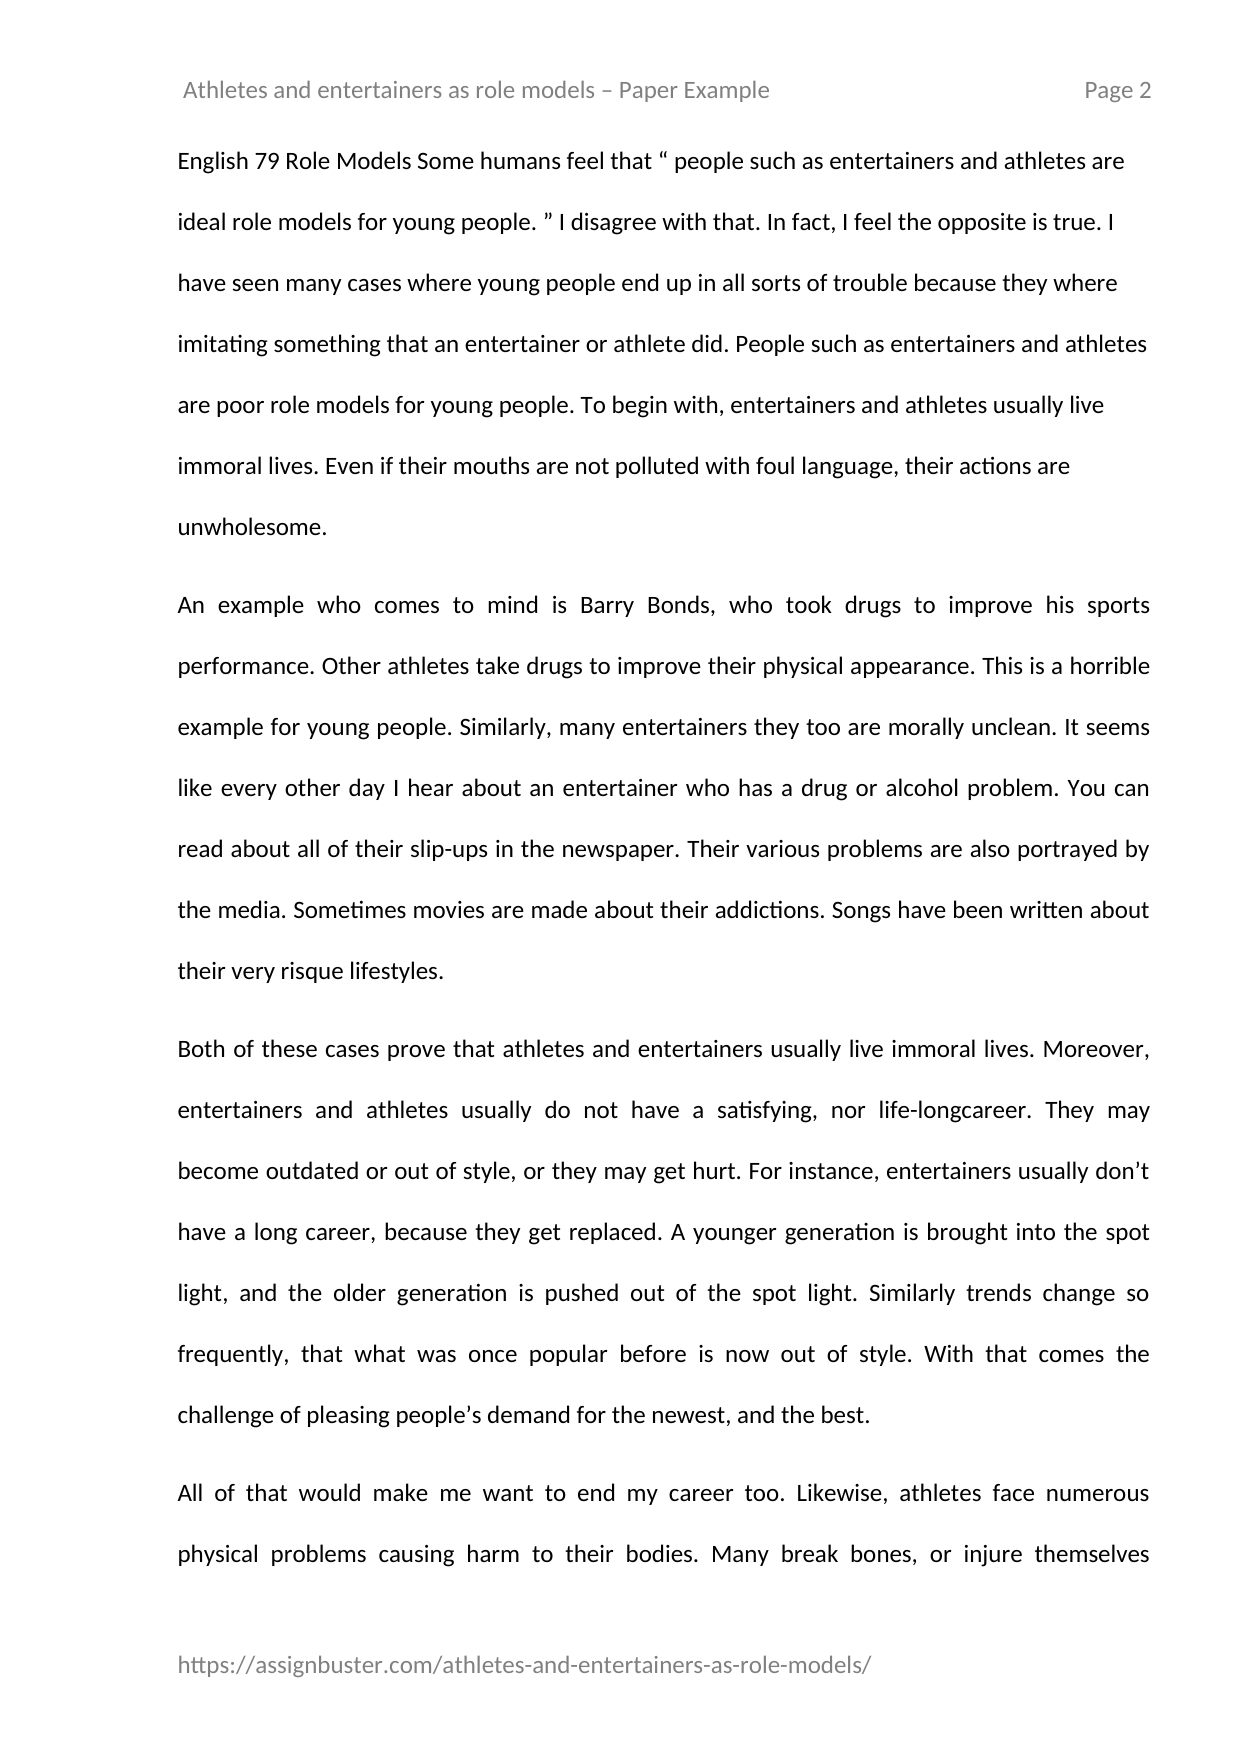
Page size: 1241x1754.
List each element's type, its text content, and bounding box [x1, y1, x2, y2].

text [177, 1477, 1152, 1568]
text Both of these cases prove that athletes and entertainers usually live immoral lives. Moreover, entertainers and athletes usually do not have a satisfying, nor life-longcareer. They may become outdated or out of style, or they may get hurt. For instance, entertainers usually don’t have a long career, because they get replaced. A younger generation is brought into the spot light, and the older generation is pushed out of the spot light. Similarly trends change so frequently, that what was once popular before is now out of style. With that comes the challenge of pleasing people’s demand for the newest, and the best. [177, 1033, 1152, 1430]
text An example who comes to mind is Barry Bonds, who took drugs to improve his sports performance. Other athletes take drugs to improve their physical appearance. This is a horrible example for young people. Similarly, many entertainers they too are morally unclean. It seems like every other day I hear about an entertainer who has a drug or alcohol problem. You can read about all of their slip-ups in the newspaper. Their various problems are also portrayed by the media. Sometimes movies are made about their addictions. Songs have been written about their very risque lifestyles. [177, 589, 1152, 986]
text English 79 Role Models Some humans feel that “ people such as entertainers and athletes are ideal role models for young people. ” I disagree with that. In fact, I feel the opposite is true. I have seen many cases where young people end up in all sorts of trouble because they where imitating something that an entertainer or athlete did. People such as entertainers and athletes are poor role models for young people. To begin with, entertainers and athletes usually live immoral lives. Even if their mouths are not polluted with foul language, their actions are unwholesome. [177, 145, 1152, 542]
